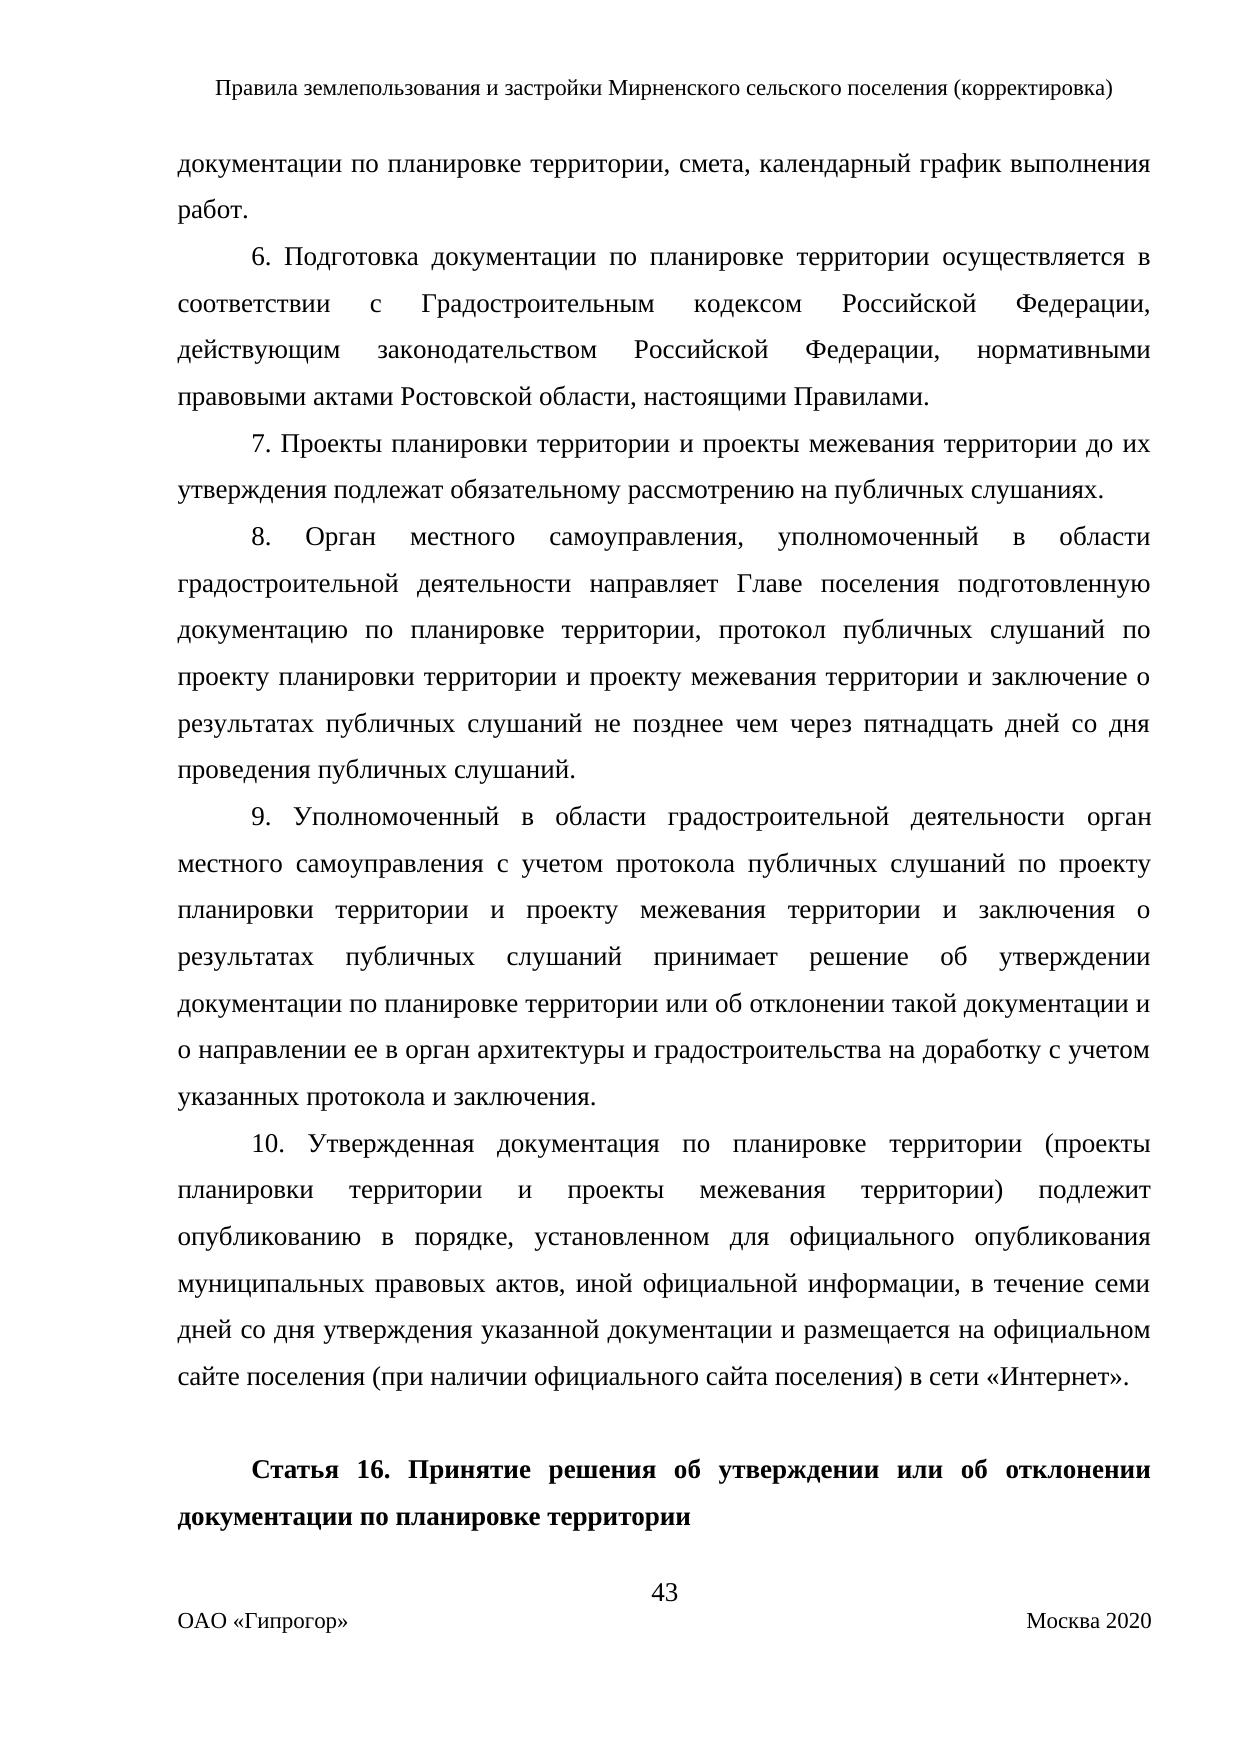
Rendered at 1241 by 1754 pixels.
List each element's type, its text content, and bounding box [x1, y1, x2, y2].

text 7. Проекты планировки территории и проекты межевания территории до их утверждения подлежат обязательному рассмотрению на публичных слушаниях. [177, 427, 1152, 504]
text 8. Орган местного самоуправления, уполномоченный в области градостроительной деятельности направляет Главе поселения подготовленную документацию по планировке территории, протокол публичных слушаний по проекту планировки территории и проекту межевания территории и заключение о результатах публичных слушаний не позднее чем через пятнадцать дней со дня проведения публичных слушаний. [177, 520, 1152, 784]
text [177, 147, 1152, 224]
text 6. Подготовка документации по планировке территории осуществляется в соответствии с Градостроительным кодексом Российской Федерации, действующим законодательством Российской Федерации, нормативными правовыми актами Ростовской области, настоящими Правилами. [177, 240, 1152, 411]
text 10. Утвержденная документация по планировке территории (проекты планировки территории и проекты межевания территории) подлежит опубликованию в порядке, установленном для официального опубликования муниципальных правовых актов, иной официальной информации, в течение семи дней со дня утверждения указанной документации и размещается на официальном сайте поселения (при наличии официального сайта поселения) в сети «Интернет». [177, 1127, 1152, 1391]
title Статья 16. Принятие решения об утверждении или об отклонении документации по планировке территории [177, 1453, 1152, 1531]
text 9. Уполномоченный в области градостроительной деятельности орган местного самоуправления с учетом протокола публичных слушаний по проекту планировки территории и проекту межевания территории и заключения о результатах публичных слушаний принимает решение об утверждении документации по планировке территории или об отклонении такой документации и о направлении ее в орган архитектуры и градостроительства на доработку с учетом указанных протокола и заключения. [177, 800, 1152, 1111]
